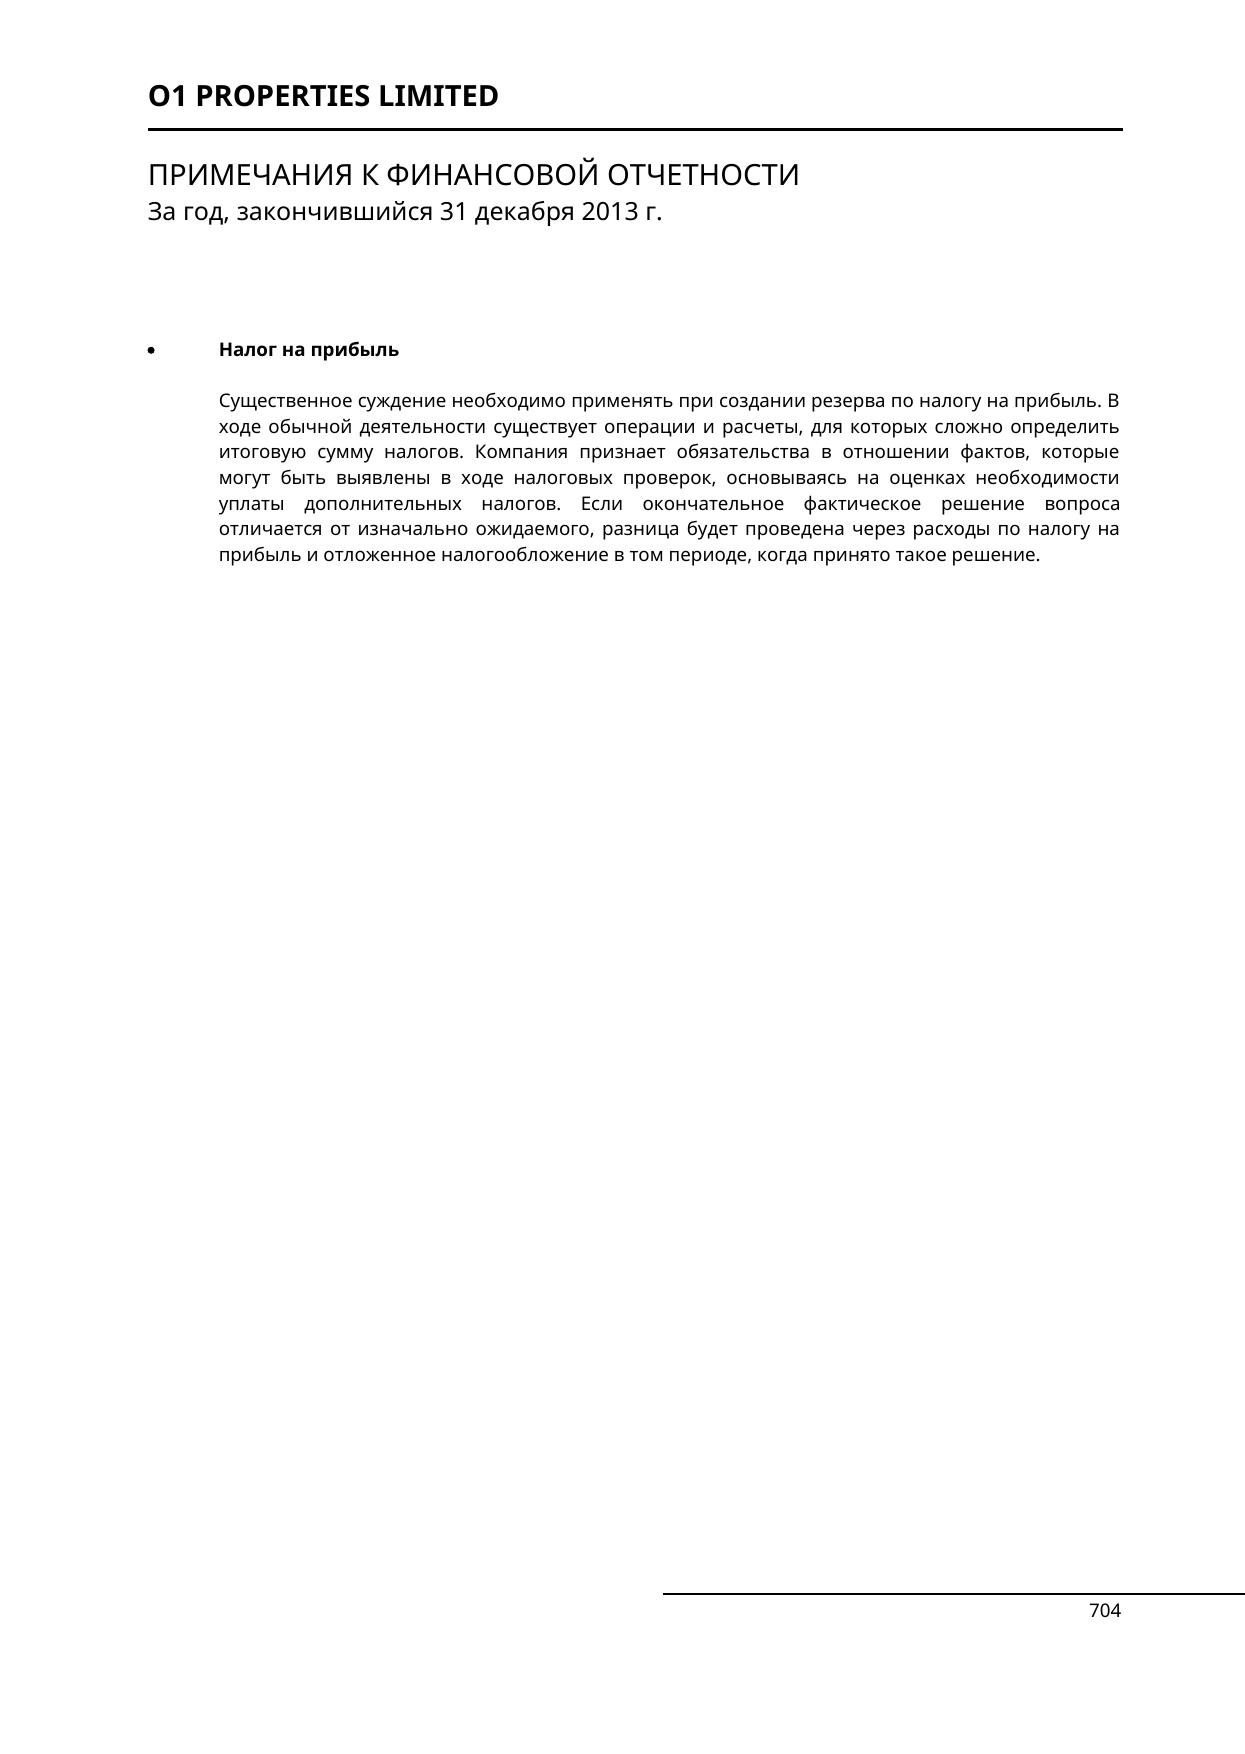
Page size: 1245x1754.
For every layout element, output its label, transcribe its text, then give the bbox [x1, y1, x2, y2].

list Налог на прибыль [148, 337, 1121, 362]
text Существенное суждение необходимо применять при создании резерва по налогу на прибыль. В ходе обычной деятельности существует операции и расчеты, для которых сложно определить итоговую сумму налогов. Компания признает обязательства в отношении фактов, которые могут быть выявлены в ходе налоговых проверок, основываясь на оценках необходимости уплаты дополнительных налогов. Если окончательное фактическое решение вопроса отличается от изначально ожидаемого, разница будет проведена через расходы по налогу на прибыль и отложенное налогообложение в том периоде, когда принято такое решение. [218, 388, 1121, 566]
